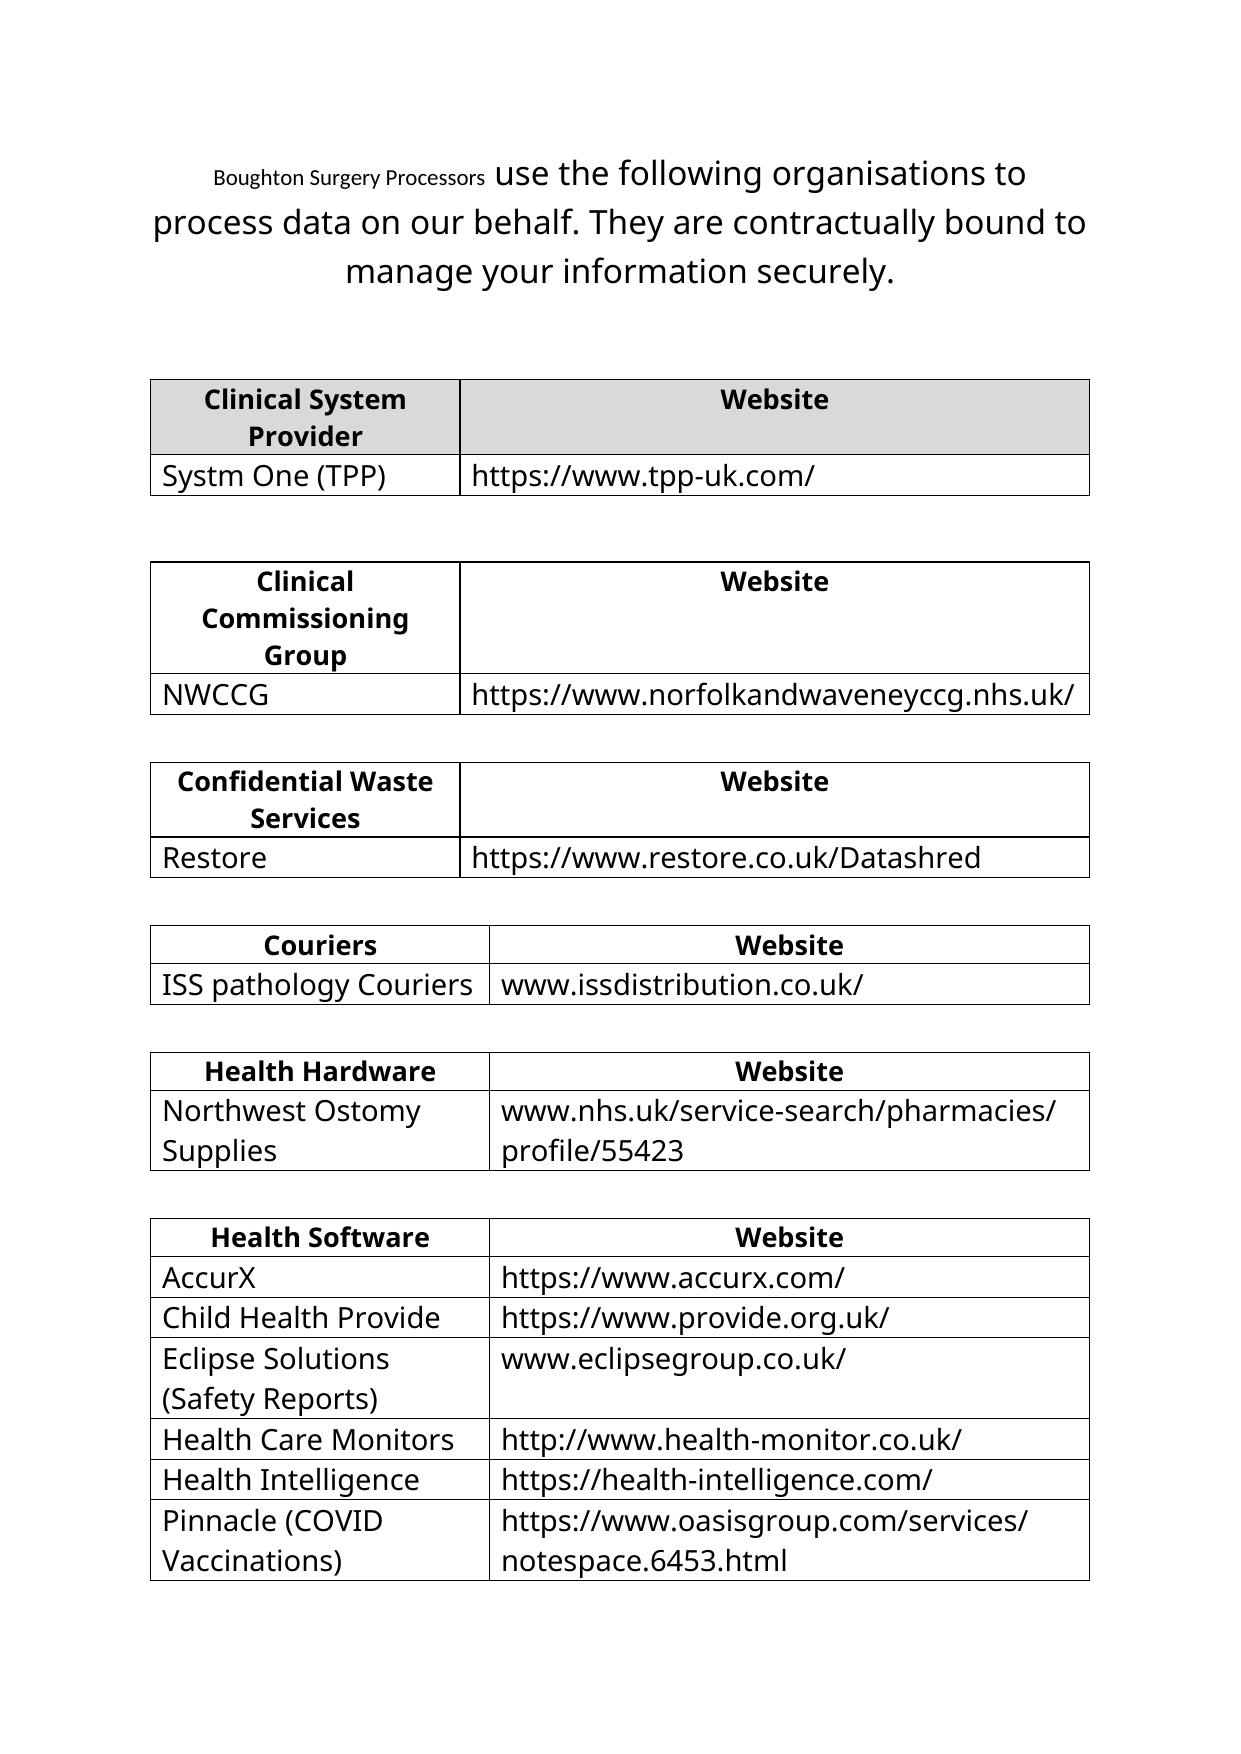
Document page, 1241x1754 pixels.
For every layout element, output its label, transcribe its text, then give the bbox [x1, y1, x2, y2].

table_cell https://www.tpp-uk.com/ [461, 455, 1089, 495]
table_cell Systm One (TPP) [151, 455, 459, 495]
table_cell Health Intelligence [151, 1460, 489, 1499]
table_cell www.nhs.uk/service-search/pharmacies/profile/55423 [490, 1091, 1089, 1170]
table_header Clinical Commissioning Group [151, 563, 459, 673]
text use the following organisations to process data on our behalf. They are contractually bound to manage your information securely. [150, 150, 1090, 293]
table_header Website [490, 1219, 1089, 1256]
table_cell www.issdistribution.co.uk/ [490, 964, 1089, 1004]
table_cell https://www.oasisgroup.com/services/notespace.6453.html [490, 1500, 1089, 1579]
table_cell Restore [151, 838, 459, 877]
table_cell NWCCG [151, 674, 459, 714]
table_header Couriers [151, 926, 489, 963]
table_cell https://www.restore.co.uk/Datashred [461, 838, 1089, 877]
table_header Clinical System Provider [151, 380, 459, 454]
table_header Confidential Waste Services [151, 763, 459, 836]
table_cell Northwest Ostomy Supplies [151, 1091, 489, 1170]
table_cell https://www.provide.org.uk/ [490, 1298, 1089, 1337]
table_header Website [461, 380, 1089, 454]
table_cell Child Health Provide [151, 1298, 489, 1337]
table_cell https://health-intelligence.com/ [490, 1460, 1089, 1499]
table_cell ISS pathology Couriers [151, 964, 489, 1004]
table_cell Pinnacle (COVID Vaccinations) [151, 1500, 489, 1579]
table_cell http://www.health-monitor.co.uk/ [490, 1419, 1089, 1458]
table_header Website [461, 763, 1089, 836]
table_header Website [490, 926, 1089, 963]
table_cell Health Care Monitors [151, 1419, 489, 1458]
table_cell Eclipse Solutions (Safety Reports) [151, 1338, 489, 1418]
table_header Health Hardware [151, 1053, 489, 1089]
table_header Website [490, 1053, 1089, 1089]
table_cell AccurX [151, 1257, 489, 1297]
table_cell https://www.norfolkandwaveneyccg.nhs.uk/ [461, 674, 1089, 714]
table_cell www.eclipsegroup.co.uk/ [490, 1338, 1089, 1418]
table_header Website [461, 563, 1089, 673]
table_header Health Software [151, 1219, 489, 1256]
table_cell https://www.accurx.com/ [490, 1257, 1089, 1297]
